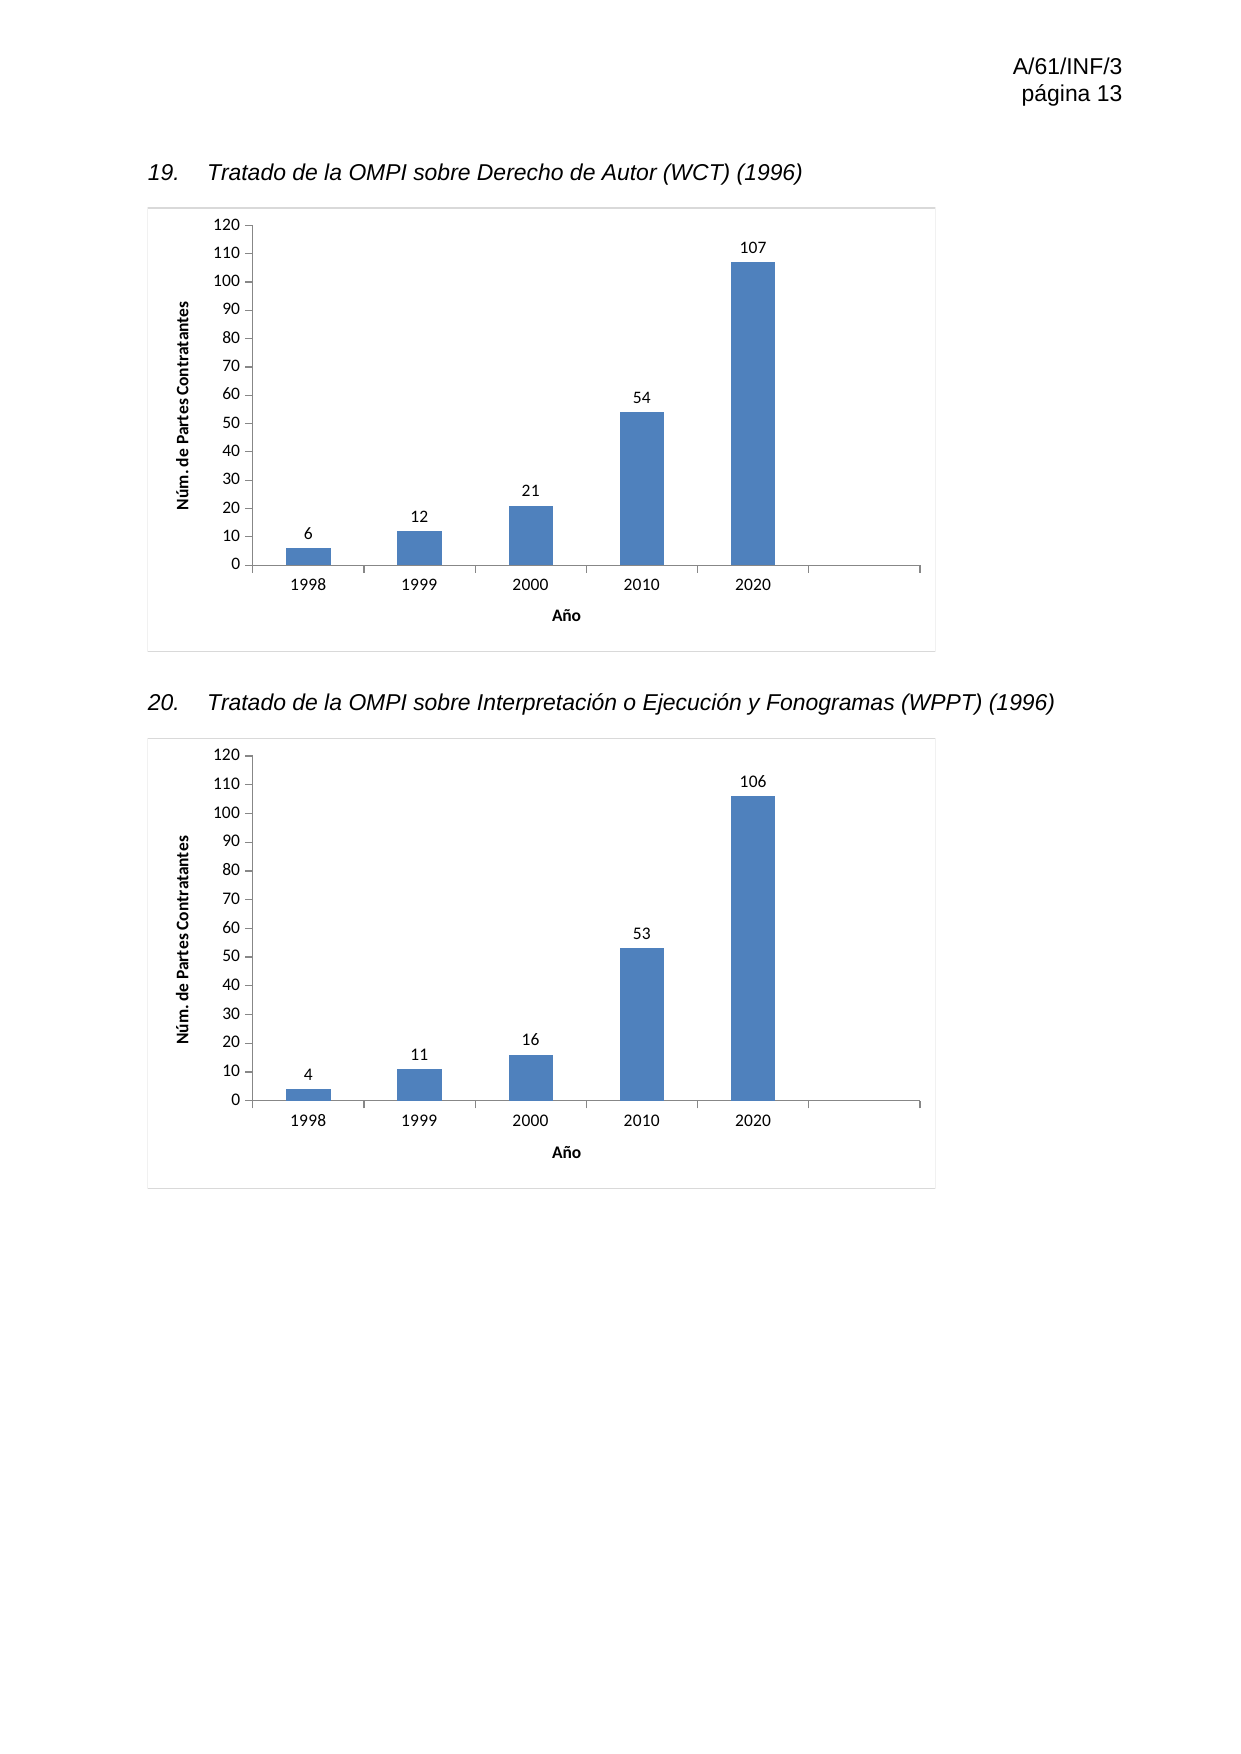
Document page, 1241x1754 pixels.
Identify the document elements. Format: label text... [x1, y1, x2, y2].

text 20. Tratado de la OMPI sobre Interpretación o Ejecución y Fonogramas (WPPT) (1996) [148, 689, 1122, 715]
text 19. Tratado de la OMPI sobre Derecho de Autor (WCT) (1996) [148, 158, 1122, 185]
